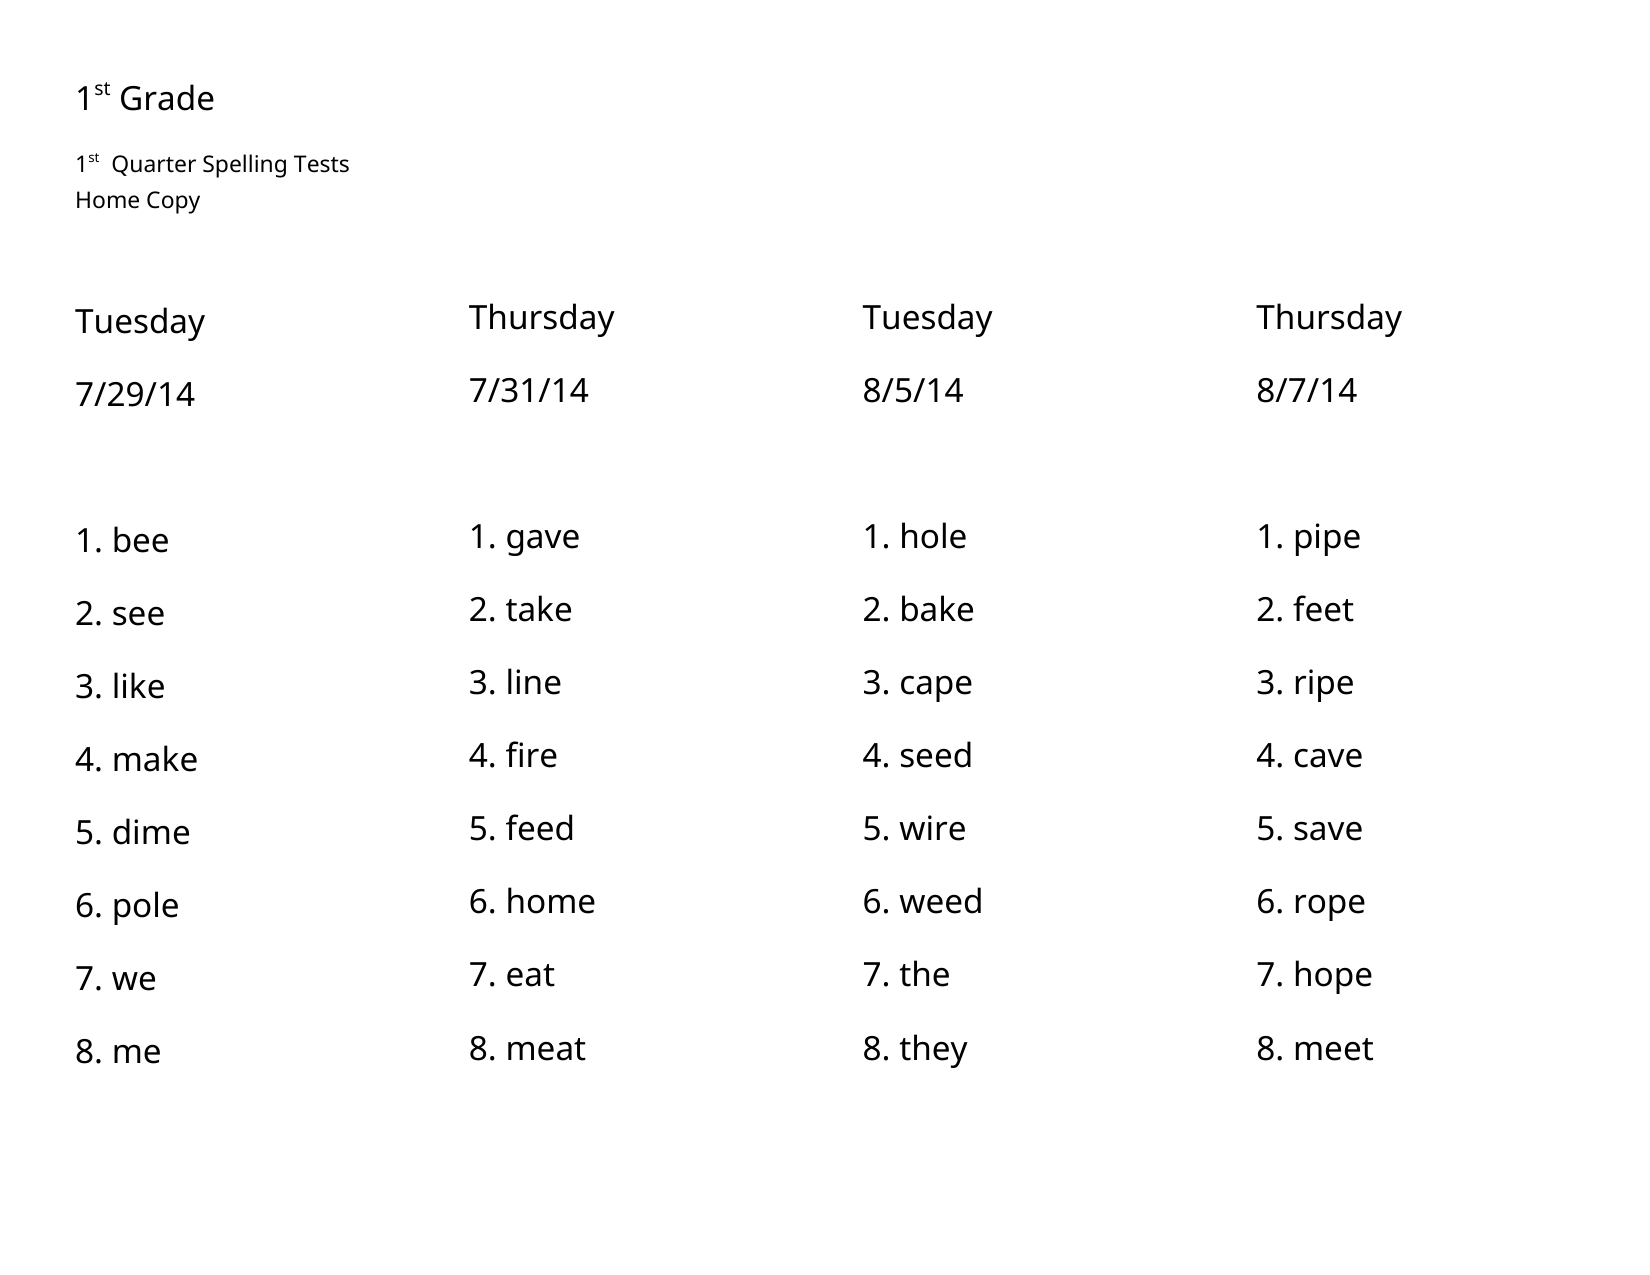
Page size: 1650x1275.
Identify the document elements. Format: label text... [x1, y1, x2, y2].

text 7. eat [469, 951, 787, 997]
text 6. weed [862, 878, 1181, 924]
text 4. seed [862, 732, 1181, 778]
text 4. make [75, 736, 394, 781]
text 3. ripe [1256, 659, 1575, 704]
text Thursday [1256, 294, 1575, 339]
text 4. cave [1256, 732, 1575, 778]
text 2. feet [1256, 586, 1575, 632]
text 8. meet [1256, 1024, 1575, 1070]
text 5. wire [862, 805, 1181, 851]
text 6. rope [1256, 878, 1575, 924]
text 1st Grade [75, 75, 394, 120]
text 5. feed [469, 805, 787, 851]
text 7. hope [1256, 951, 1575, 997]
text 1st Quarter Spelling Tests Home Copy [75, 148, 394, 215]
text 3. line [469, 659, 787, 704]
text 8. me [75, 1028, 394, 1073]
text 2. take [469, 586, 787, 632]
text 2. bake [862, 586, 1181, 632]
text 8/7/14 [1256, 367, 1575, 412]
text 1. bee [75, 517, 394, 562]
text 5. save [1256, 805, 1575, 851]
text 1. gave [469, 513, 787, 558]
text 8. they [862, 1024, 1181, 1070]
text 8. meat [469, 1024, 787, 1070]
text 6. home [469, 878, 787, 924]
text 7. we [75, 955, 394, 1000]
text 7/29/14 [75, 371, 394, 416]
text 2. see [75, 589, 394, 635]
text 5. dime [75, 809, 394, 854]
text Tuesday [862, 294, 1181, 339]
text 3. cape [862, 659, 1181, 704]
text 1. pipe [1256, 513, 1575, 558]
text 4. fire [469, 732, 787, 778]
text 1. hole [862, 513, 1181, 558]
text 7/31/14 [469, 367, 787, 412]
text Thursday [469, 294, 787, 339]
text 6. pole [75, 882, 394, 927]
text 3. like [75, 663, 394, 708]
text 7. the [862, 951, 1181, 997]
text Tuesday [75, 297, 394, 343]
text 8/5/14 [862, 367, 1181, 412]
